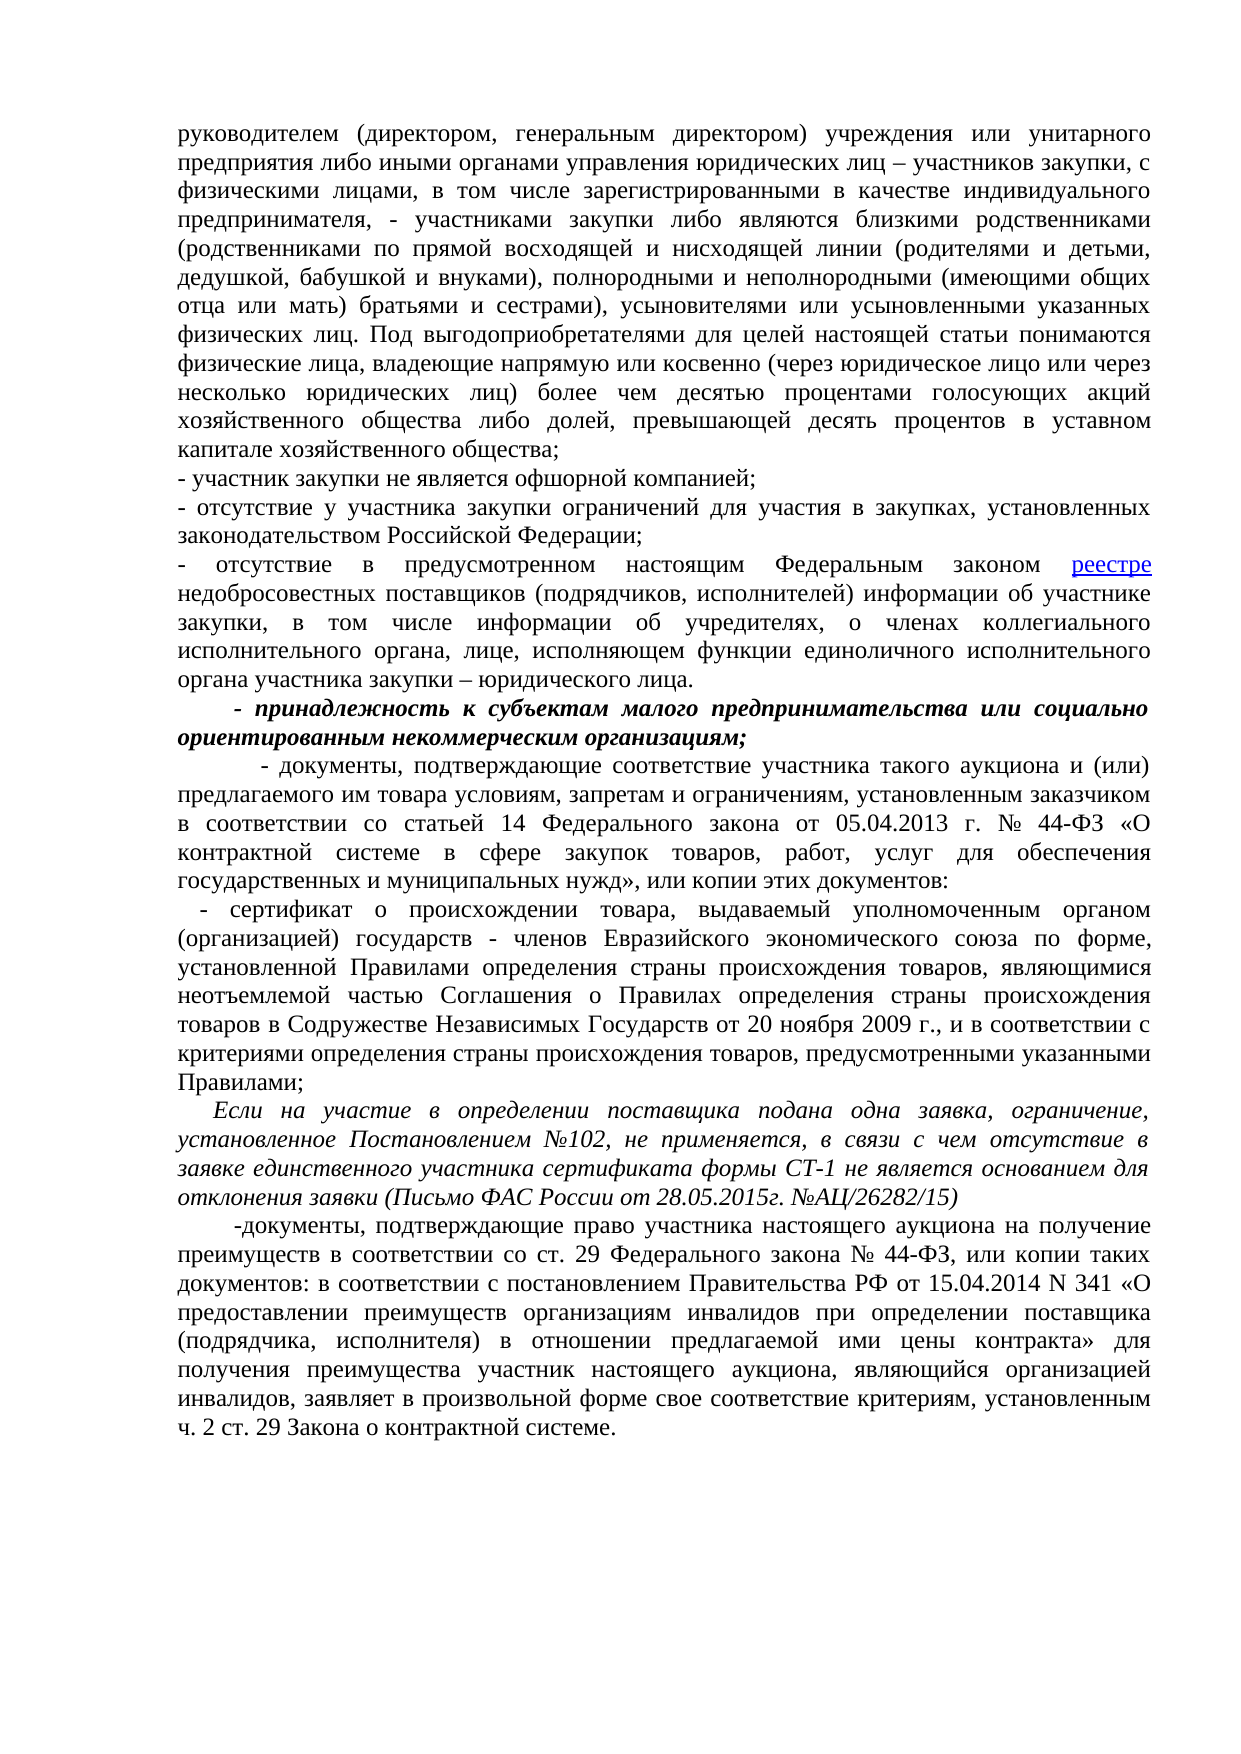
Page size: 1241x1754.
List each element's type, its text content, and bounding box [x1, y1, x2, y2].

text - отсутствие у участника закупки ограничений для участия в закупках, установленных законодательством Российской Федерации; [177, 492, 1152, 549]
text -документы, подтверждающие право участника настоящего аукциона на получение преимуществ в соответствии со ст. 29 Федерального закона № 44-ФЗ, или копии таких документов: в соответствии с постановлением Правительства РФ от 15.04.2014 N 341 «О предоставлении преимуществ организациям инвалидов при определении поставщика (подрядчика, исполнителя) в отношении предлагаемой ими цены контракта» для получения преимущества участник настоящего аукциона, являющийся организацией инвалидов, заявляет в произвольной форме свое соответствие критериям, установленным ч. 2 ст. 29 Закона о контрактной системе. [177, 1211, 1152, 1441]
text - документы, подтверждающие соответствие участника такого аукциона и (или) предлагаемого им товара условиям, запретам и ограничениям, установленным заказчиком в соответствии со статьей 14 Федерального закона от 05.04.2013 г. № 44-ФЗ «О контрактной системе в сфере закупок товаров, работ, услуг для обеспечения государственных и муниципальных нужд», или копии этих документов: [177, 751, 1152, 894]
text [177, 118, 1152, 463]
text - участник закупки не является офшорной компанией; [177, 463, 1152, 492]
text - сертификат о происхождении товара, выдаваемый уполномоченным органом (организацией) государств - членов Евразийского экономического союза по форме, установленной Правилами определения страны происхождения товаров, являющимися неотъемлемой частью Соглашения о Правилах определения страны происхождения товаров в Содружестве Независимых Государств от 20 ноября ., и в соответствии с критериями определения страны происхождения товаров, предусмотренными указанными Правилами; [177, 894, 1152, 1096]
text - отсутствие в предусмотренном настоящим Федеральным законом реестре недобросовестных поставщиков (подрядчиков, исполнителей) информации об участнике закупки, в том числе информации об учредителях, о членах коллегиального исполнительного органа, лице, исполняющем функции единоличного исполнительного органа участника закупки – юридического лица. [177, 549, 1152, 693]
text - принадлежность к субъектам малого предпринимательства или социально ориентированным некоммерческим организациям; [177, 693, 1152, 751]
text Если на участие в определении поставщика подана одна заявка, ограничение, установленное Постановлением №102, не применяется, в связи с чем отсутствие в заявке единственного участника сертификата формы СТ-1 не является основанием для отклонения заявки (Письмо ФАС России от 28.05.2015г. №АЦ/26282/15) [177, 1096, 1152, 1211]
